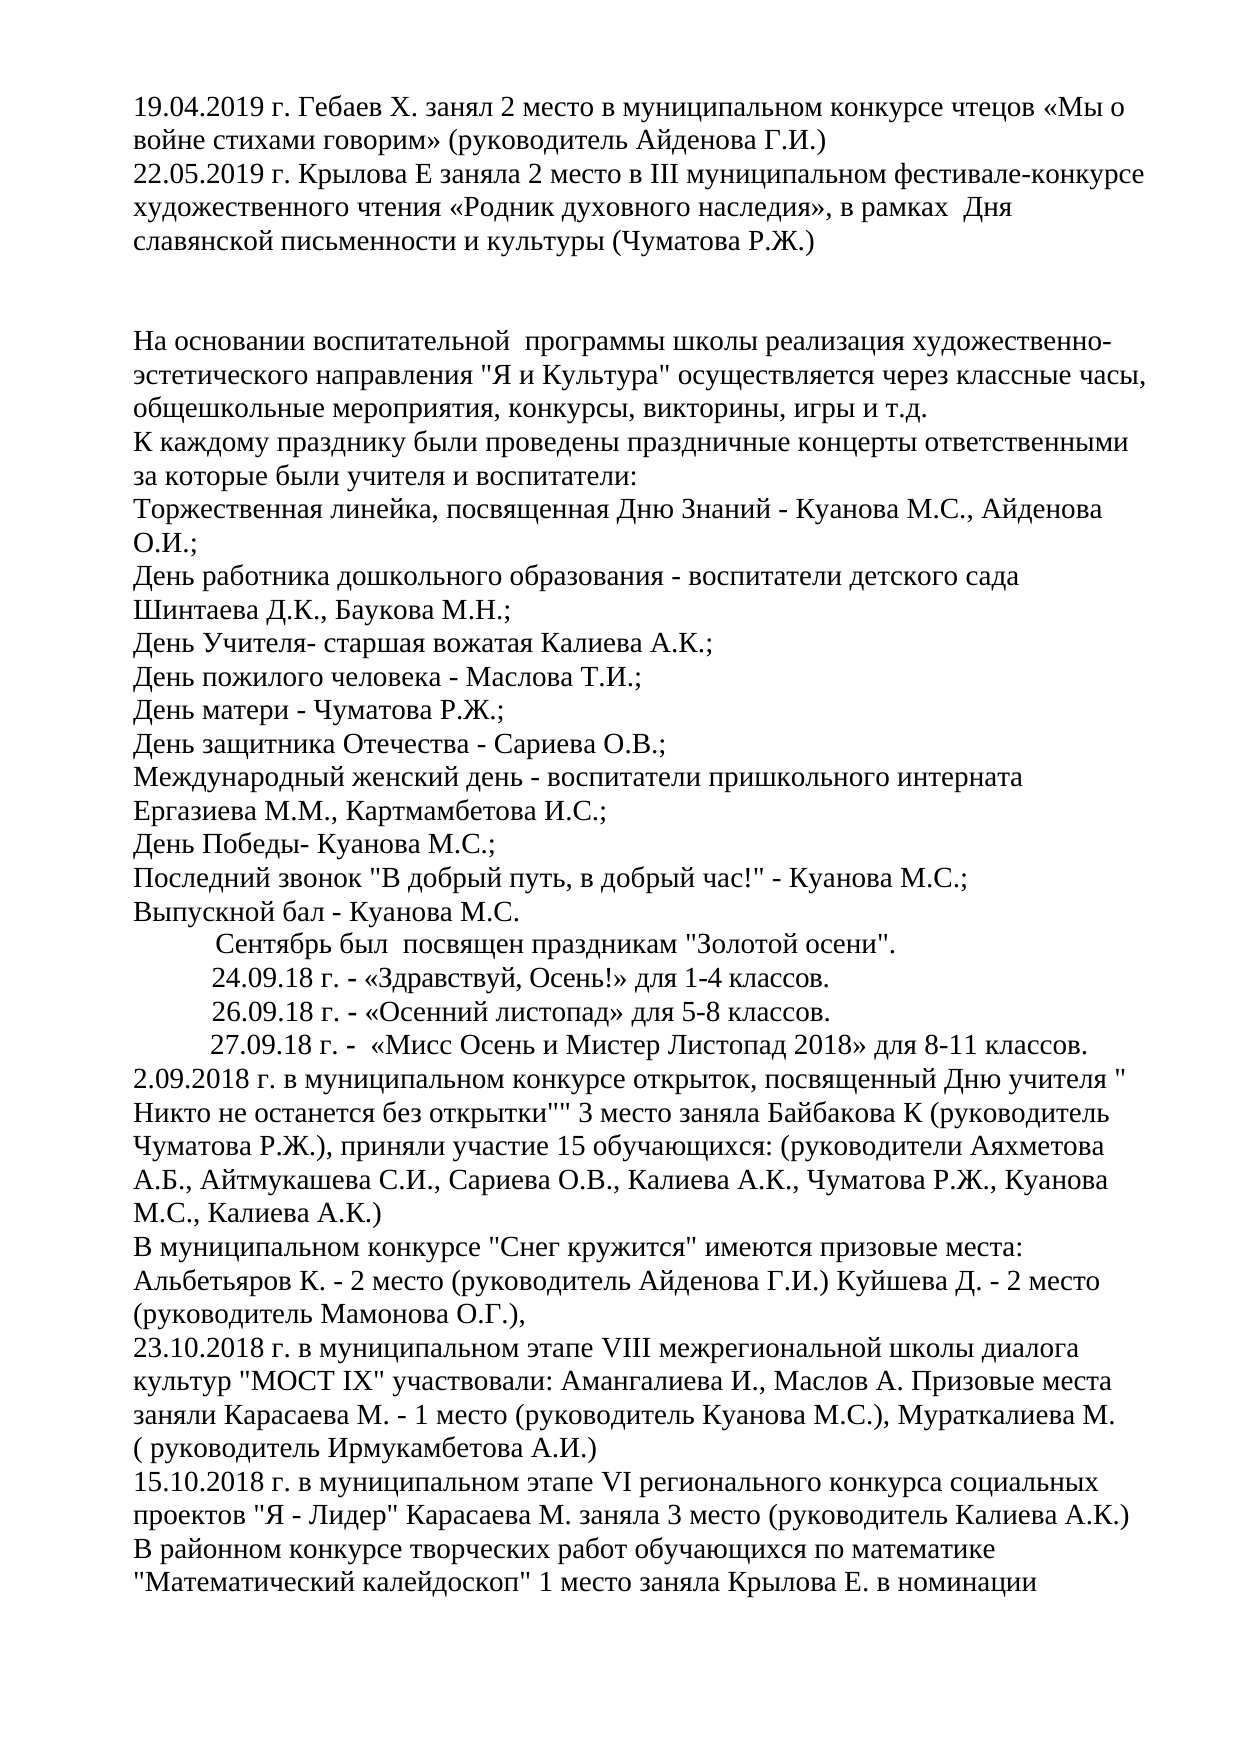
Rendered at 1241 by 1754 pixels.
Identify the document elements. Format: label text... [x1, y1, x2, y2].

text К каждому празднику были проведены праздничные концерты ответственными за которые были учителя и воспитатели: [133, 424, 1152, 491]
text День работника дошкольного образования - воспитатели детского сада Шинтаева Д.К., Баукова М.Н.; [133, 558, 1152, 625]
text День матери - Чуматова Р.Ж.; [133, 692, 1152, 726]
text День защитника Отечества - Сариева О.В.; [133, 726, 1152, 759]
text 24.09.18 г. - «Здравствуй, Осень!» для 1-4 классов. [211, 961, 1152, 994]
text 19.04.2019 г. Гебаев Х. занял 2 место в муниципальном конкурсе чтецов «Мы о войне стихами говорим» (руководитель Айденова Г.И.) [133, 89, 1152, 156]
text День пожилого человека - Маслова Т.И.; [133, 659, 1152, 692]
text День Учителя- старшая вожатая Калиева А.К.; [133, 625, 1152, 659]
text 26.09.18 г. - «Осенний листопад» для 5-8 классов. [211, 994, 1152, 1028]
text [133, 1531, 1152, 1598]
text 2.09.2018 г. в муниципальном конкурсе открыток, посвященный Дню учителя " Никто не останется без открытки"" 3 место заняла Байбакова К (руководитель Чуматова Р.Ж.), приняли участие 15 обучающихся: (руководители Аяхметова А.Б., Айтмукашева С.И., Сариева О.В., Калиева А.К., Чуматова Р.Ж., Куанова М.С., Калиева А.К.) [133, 1061, 1152, 1229]
text 27.09.18 г. - «Мисс Осень и Мистер Листопад 2018» для 8-11 классов. [134, 1028, 1152, 1061]
text Сентябрь был посвящен праздникам "Золотой осени". [208, 927, 1152, 961]
text В муниципальном конкурсе "Снег кружится" имеются призовые места: Альбетьяров К. - 2 место (руководитель Айденова Г.И.) Куйшева Д. - 2 место (руководитель Мамонова О.Г.), [133, 1229, 1152, 1330]
text Международный женский день - воспитатели пришкольного интерната Ергазиева М.М., Картмамбетова И.С.; [133, 759, 1152, 827]
text Выпускной бал - Куанова М.С. [133, 894, 1152, 927]
text На основании воспитательной программы школы реализация художественно-эстетического направления "Я и Культура" осуществляется через классные часы, общешкольные мероприятия, конкурсы, викторины, игры и т.д. [133, 323, 1152, 424]
text Последний звонок "В добрый путь, в добрый час!" - Куанова М.С.; [133, 860, 1152, 894]
text 23.10.2018 г. в муниципальном этапе VIII межрегиональной школы диалога культур "МОСТ IX" участвовали: Амангалиева И., Маслов А. Призовые места заняли Карасаева М. - 1 место (руководитель Куанова М.С.), Мураткалиева М.( руководитель Ирмукамбетова А.И.) [133, 1330, 1152, 1464]
text Торжественная линейка, посвященная Дню Знаний - Куанова М.С., Айденова О.И.; [133, 491, 1152, 558]
text День Победы- Куанова М.С.; [133, 827, 1152, 860]
text 15.10.2018 г. в муниципальном этапе VI регионального конкурса социальных проектов "Я - Лидер" Карасаева М. заняла 3 место (руководитель Калиева А.К.) [133, 1464, 1152, 1531]
text 22.05.2019 г. Крылова Е заняла 2 место в III муниципальном фестивале-конкурсе художественного чтения «Родник духовного наследия», в рамках Дня славянской письменности и культуры (Чуматова Р.Ж.) [133, 156, 1152, 256]
